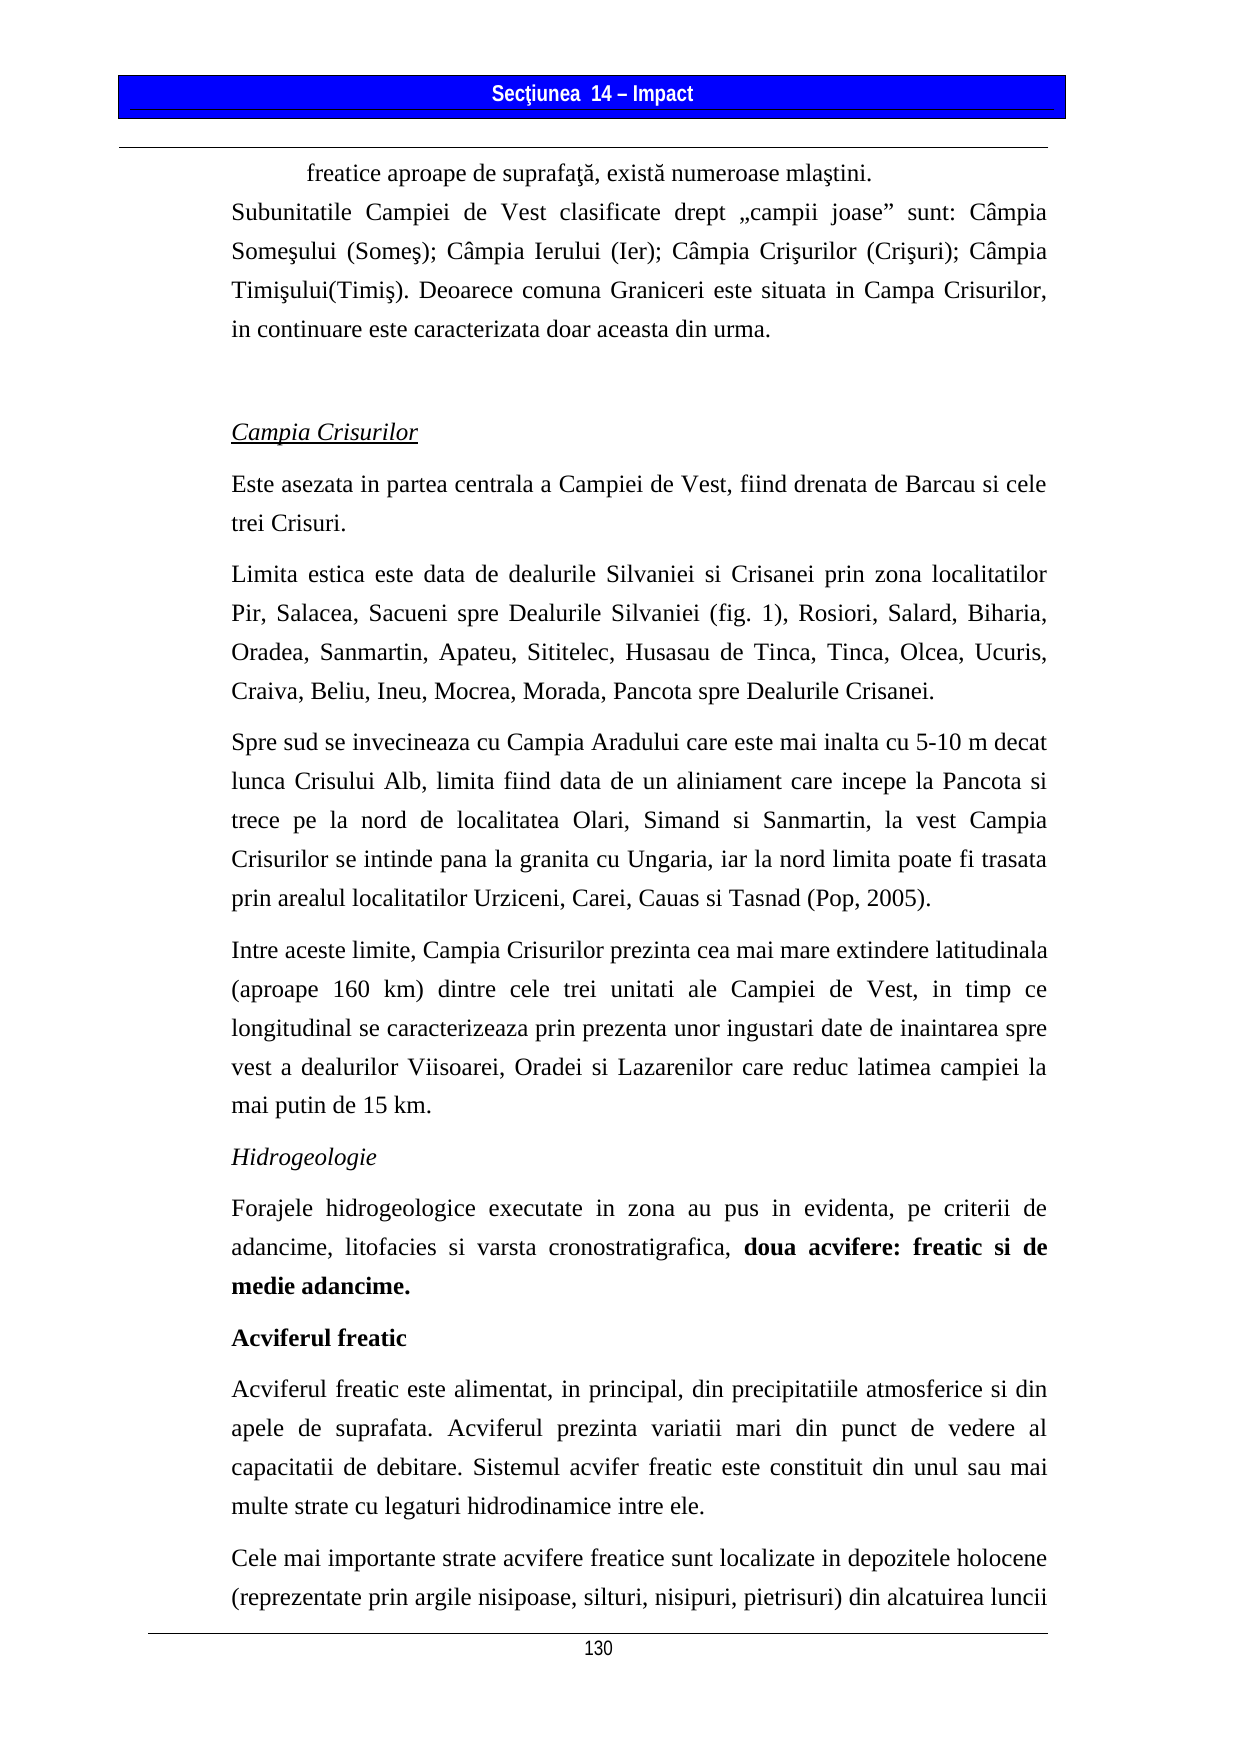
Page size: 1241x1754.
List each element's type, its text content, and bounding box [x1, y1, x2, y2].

text Campia Crisurilor [231, 407, 1048, 446]
text Forajele hidrogeologice executate in zona au pus in evidenta, pe criterii de adancime, litofacies si varsta cronostratigrafica, doua acvifere: freatic si de medie adancime. [231, 1183, 1048, 1300]
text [231, 1532, 1048, 1610]
text Subunitatile Campiei de Vest clasificate drept „campii joase” sunt: Câmpia Someşului (Someş); Câmpia Ierului (Ier); Câmpia Crişurilor (Crişuri); Câmpia Timişului(Timiş). Deoarece comuna Graniceri este situata in Campa Crisurilor, in continuare este caracterizata doar aceasta din urma. [231, 187, 1048, 343]
text Spre sud se invecineaza cu Campia Aradului care este mai inalta cu 5-10 m decat lunca Crisului Alb, limita fiind data de un aliniament care incepe la Pancota si trece pe la nord de localitatea Olari, Simand si Sanmartin, la vest Campia Crisurilor se intinde pana la granita cu Ungaria, iar la nord limita poate fi trasata prin arealul localitatilor Urziceni, Carei, Cauas si Tasnad (Pop, 2005). [231, 717, 1048, 912]
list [306, 148, 1048, 187]
text Limita estica este data de dealurile Silvaniei si Crisanei prin zona localitatilor Pir, Salacea, Sacueni spre Dealurile Silvaniei (fig. 1), Rosiori, Salard, Biharia, Oradea, Sanmartin, Apateu, Sititelec, Husasau de Tinca, Tinca, Olcea, Ucuris, Craiva, Beliu, Ineu, Mocrea, Morada, Pancota spre Dealurile Crisanei. [231, 549, 1048, 705]
text Acviferul freatic [231, 1313, 1048, 1352]
text Este asezata in partea centrala a Campiei de Vest, fiind drenata de Barcau si cele trei Crisuri. [231, 458, 1048, 536]
text Intre aceste limite, Campia Crisurilor prezinta cea mai mare extindere latitudinala (aproape 160 km) dintre cele trei unitati ale Campiei de Vest, in timp ce longitudinal se caracterizeaza prin prezenta unor ingustari date de inaintarea spre vest a dealurilor Viisoarei, Oradei si Lazarenilor care reduc latimea campiei la mai putin de 15 km. [231, 924, 1048, 1119]
text Acviferul freatic este alimentat, in principal, din precipitatiile atmosferice si din apele de suprafata. Acviferul prezinta variatii mari din punct de vedere al capacitatii de debitare. Sistemul acvifer freatic este constituit din unul sau mai multe strate cu legaturi hidrodinamice intre ele. [231, 1364, 1048, 1520]
text Hidrogeologie [231, 1132, 1048, 1171]
